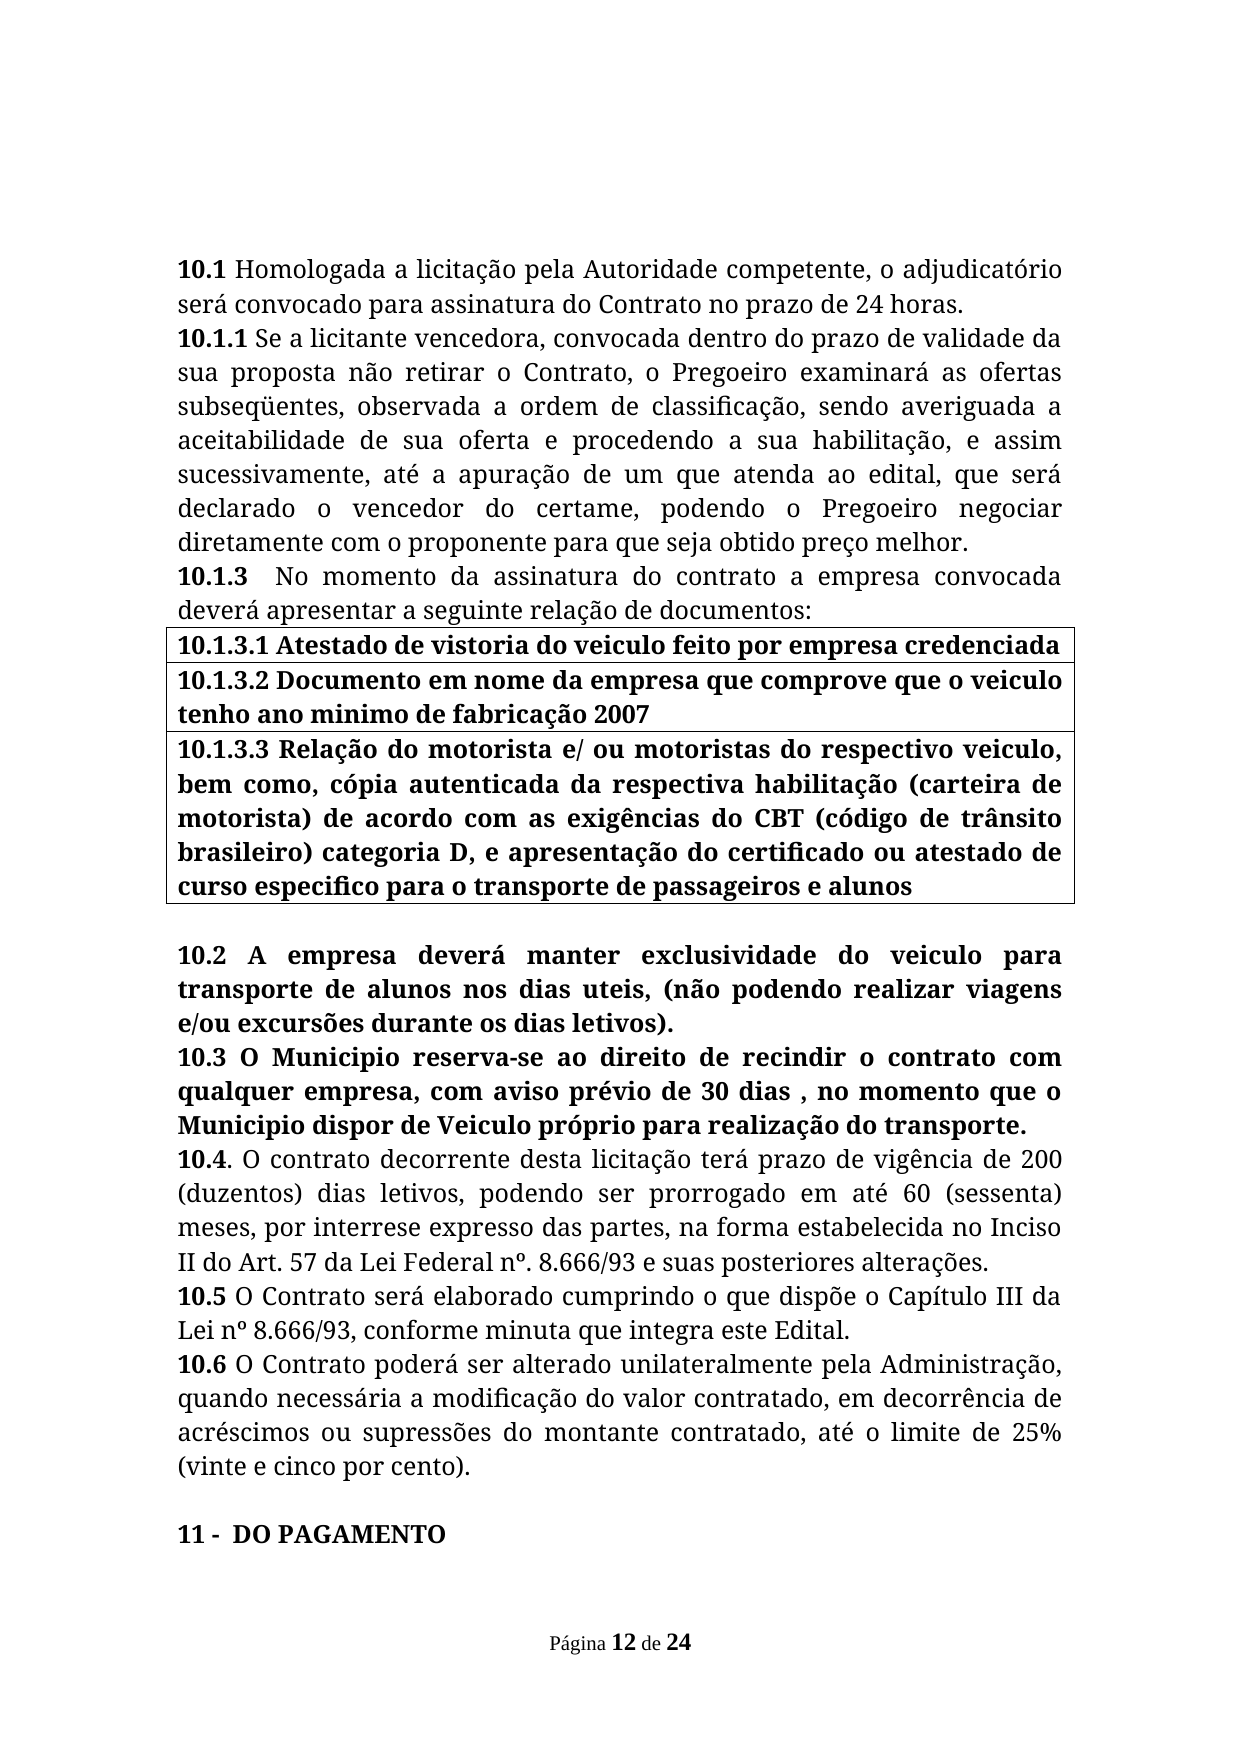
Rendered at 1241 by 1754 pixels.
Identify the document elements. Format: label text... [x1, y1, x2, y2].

text 10.6 O Contrato poderá ser alterado unilateralmente pela Administração, quando necessária a modificação do valor contratado, em decorrência de acréscimos ou supressões do montante contratado, até o limite de 25% (vinte e cinco por cento). [177, 1346, 1063, 1483]
table_cell 10.1.3.2 Documento em nome da empresa que comprove que o veiculo tenho ano minimo de fabricação 2007 [167, 663, 1074, 731]
text 10.2 A empresa deverá manter exclusividade do veiculo para transporte de alunos nos dias uteis, (não podendo realizar viagens e/ou excursões durante os dias letivos). [177, 938, 1063, 1040]
text 10.1 Homologada a licitação pela Autoridade competente, o adjudicatório será convocado para assinatura do Contrato no prazo de 24 horas. [177, 252, 1063, 320]
text 11 - DO PAGAMENTO [177, 1517, 1063, 1551]
text 10.1.1 Se a licitante vencedora, convocada dentro do prazo de validade da sua proposta não retirar o Contrato, o Pregoeiro examinará as ofertas subseqüentes, observada a ordem de classificação, sendo averiguada a aceitabilidade de sua oferta e procedendo a sua habilitação, e assim sucessivamente, até a apuração de um que atenda ao edital, que será declarado o vencedor do certame, podendo o Pregoeiro negociar diretamente com o proponente para que seja obtido preço melhor. [177, 320, 1063, 559]
text 10.4. O contrato decorrente desta licitação terá prazo de vigência de 200 (duzentos) dias letivos, podendo ser prorrogado em até 60 (sessenta) meses, por interrese expresso das partes, na forma estabelecida no Inciso II do Art. 57 da Lei Federal nº. 8.666/93 e suas posteriores alterações. [177, 1142, 1063, 1278]
text 10.3 O Municipio reserva-se ao direito de recindir o contrato com qualquer empresa, com aviso prévio de 30 dias , no momento que o Municipio dispor de Veiculo próprio para realização do transporte. [177, 1040, 1063, 1142]
table_header 10.1.3.1 Atestado de vistoria do veiculo feito por empresa credenciada [167, 628, 1074, 662]
table_cell 10.1.3.3 Relação do motorista e/ ou motoristas do respectivo veiculo, bem como, cópia autenticada da respectiva habilitação (carteira de motorista) de acordo com as exigências do CBT (código de trânsito brasileiro) categoria D, e apresentação do certificado ou atestado de curso especifico para o transporte de passageiros e alunos [167, 732, 1074, 902]
text 10.1.3 No momento da assinatura do contrato a empresa convocada deverá apresentar a seguinte relação de documentos: [177, 559, 1063, 627]
text 10.5 O Contrato será elaborado cumprindo o que dispõe o Capítulo III da Lei nº 8.666/93, conforme minuta que integra este Edital. [177, 1278, 1063, 1346]
